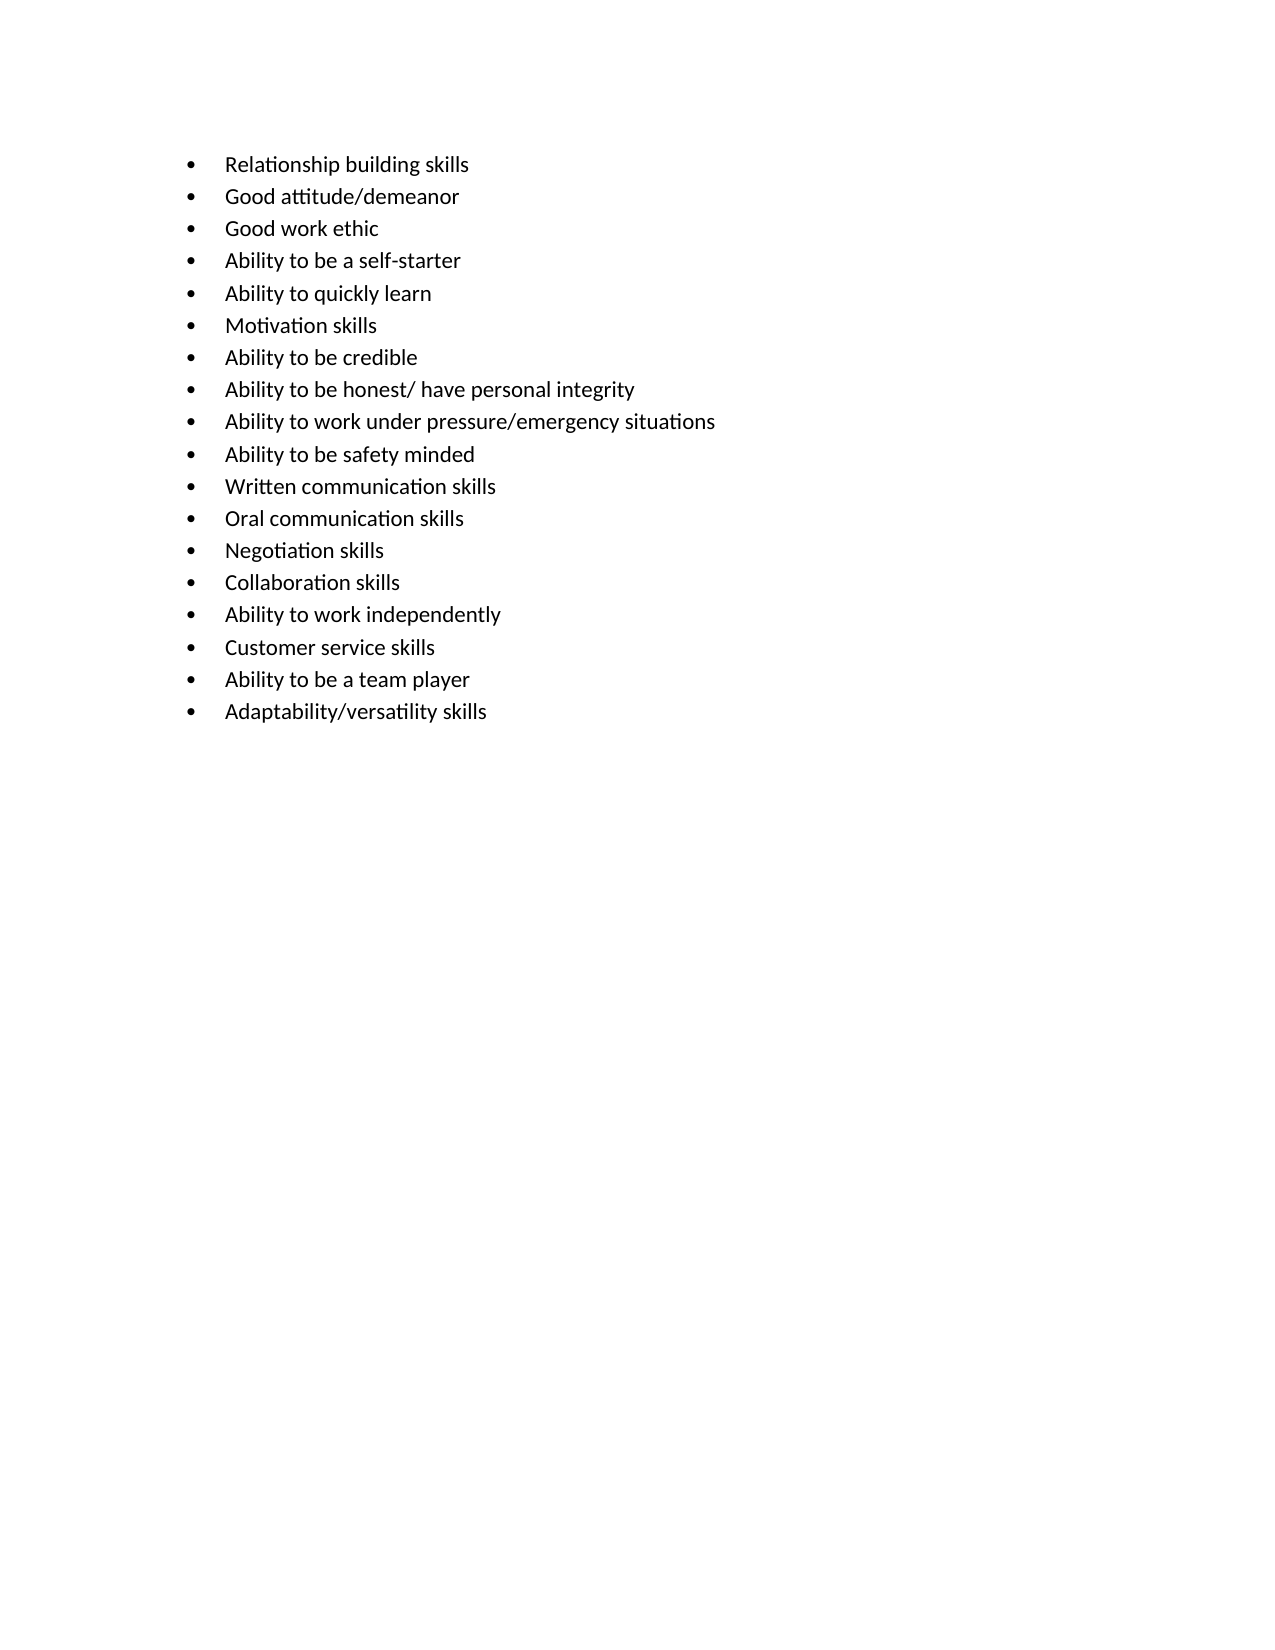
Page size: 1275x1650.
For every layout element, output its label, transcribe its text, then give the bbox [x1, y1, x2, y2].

list Oral communication skills [187, 504, 1087, 532]
list Adaptability/versatility skills [187, 697, 1087, 725]
list Negotiation skills [187, 536, 1087, 564]
list Customer service skills [187, 633, 1087, 661]
list Relationship building skills [187, 150, 1087, 178]
list Ability to work under pressure/emergency situations [187, 407, 1087, 436]
list Ability to be a self-starter [187, 247, 1087, 274]
list Ability to be a team player [187, 665, 1087, 693]
list Motivation skills [187, 311, 1087, 339]
list Ability to quickly learn [187, 279, 1087, 307]
list Ability to be credible [187, 343, 1087, 371]
list Ability to be honest/ have personal integrity [187, 375, 1087, 403]
list Good attitude/demeanor [187, 182, 1087, 210]
list Collaboration skills [187, 568, 1087, 596]
list Ability to work independently [187, 601, 1087, 629]
list Ability to be safety minded [187, 440, 1087, 468]
list Good work ethic [187, 214, 1087, 242]
list Written communication skills [187, 472, 1087, 500]
